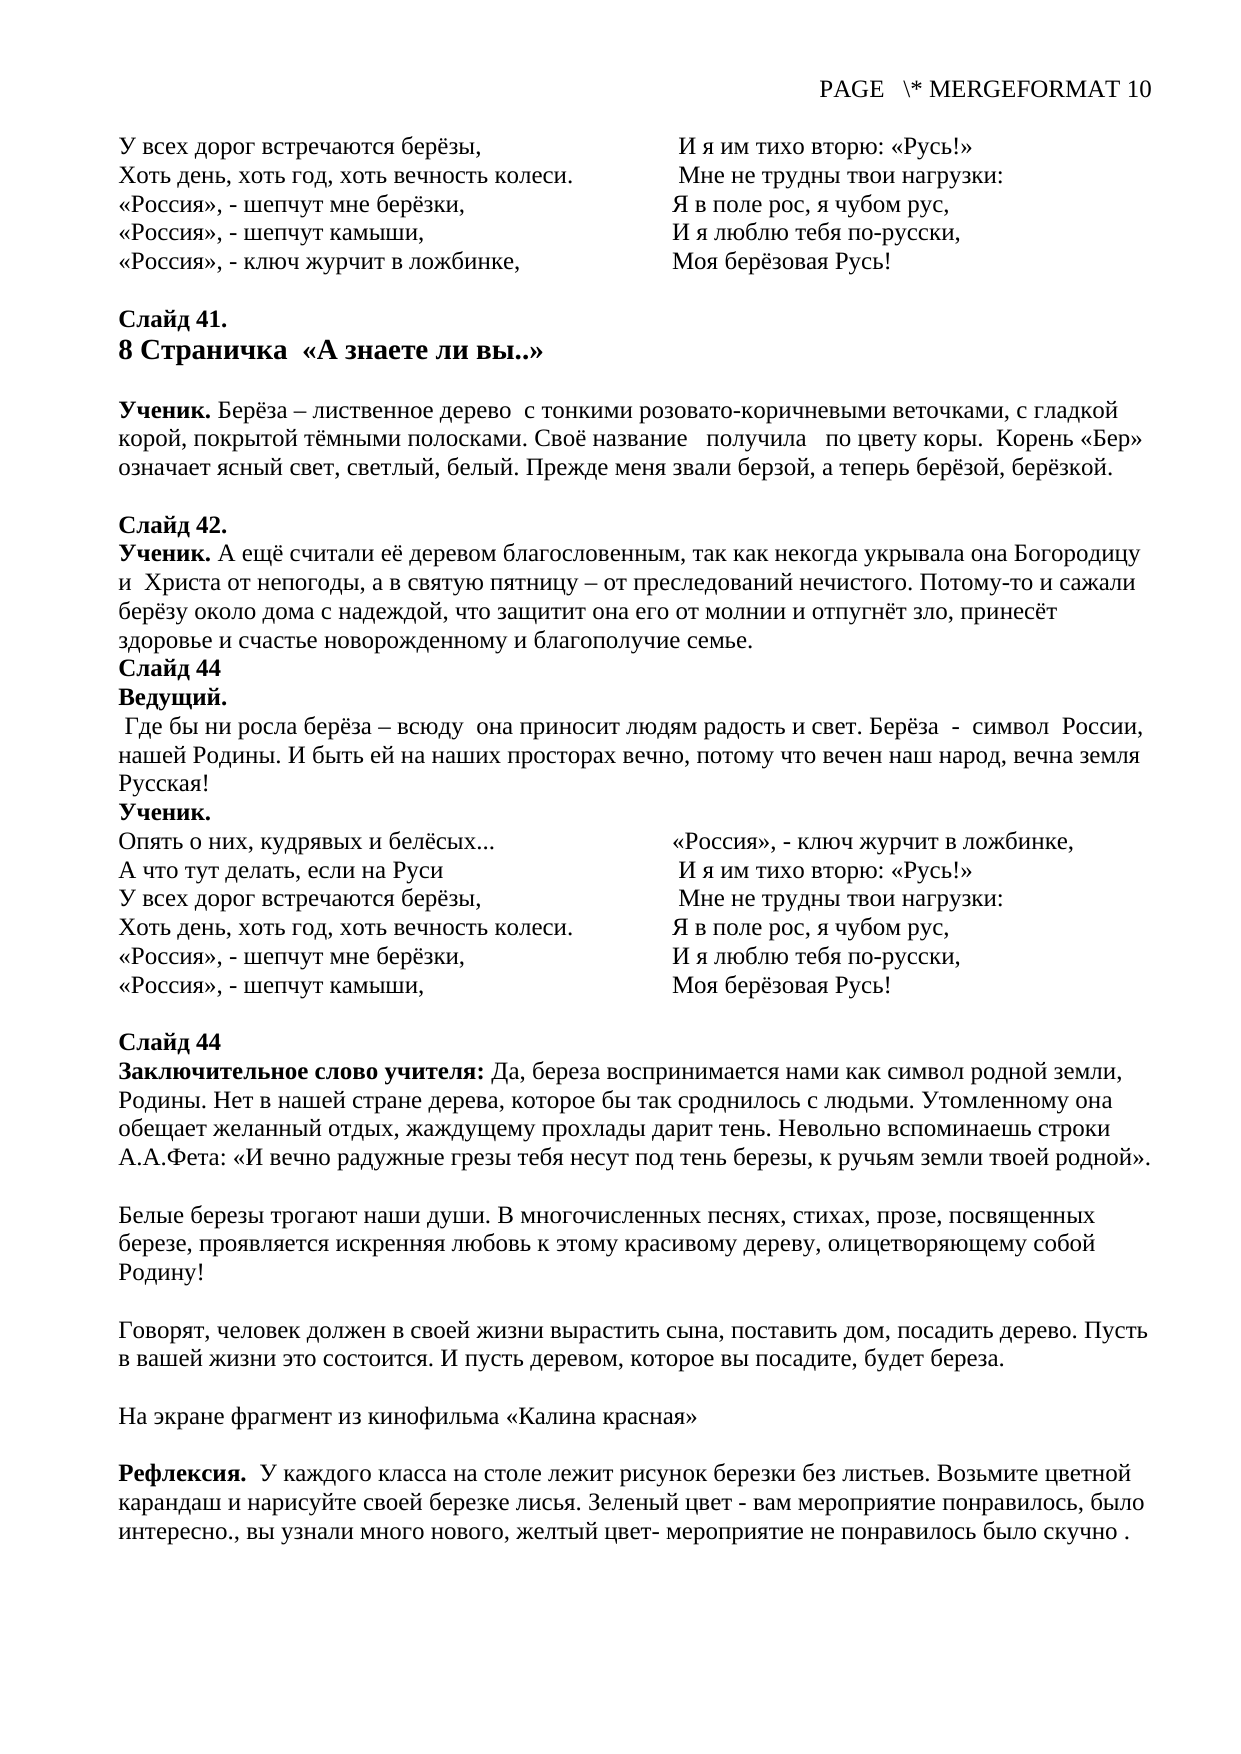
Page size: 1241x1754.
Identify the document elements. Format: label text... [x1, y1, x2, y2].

text И я им тихо вторю: «Русь!» [672, 855, 1152, 883]
text «Россия», - шепчут мне берёзки, [118, 189, 598, 217]
text Слайд 42. [118, 510, 1152, 538]
text Слайд 41. [118, 304, 1152, 332]
text Опять о них, кудрявых и белёсых... [118, 826, 598, 855]
text А что тут делать, если на Руси [118, 855, 598, 883]
text Белые березы трогают наши души. В многочисленных песнях, стихах, прозе, посвященных березе, проявляется искренняя любовь к этому красивому дереву, олицетворяющему собой Родину! [118, 1200, 1152, 1286]
text Хоть день, хоть год, хоть вечность колеси. [118, 912, 598, 941]
text «Россия», - ключ журчит в ложбинке, [672, 826, 1152, 855]
text «Россия», - шепчут камыши, [118, 217, 598, 246]
text Слайд 44 [118, 1027, 1152, 1056]
text Ученик. [118, 797, 1152, 826]
text Моя берёзовая Русь! [672, 246, 1152, 275]
text Ученик. А ещё считали её деревом благословенным, так как некогда укрывала она Богородицу и Христа от непогоды, а в святую пятницу – от преследований нечистого. Потому-то и сажали берёзу около дома с надеждой, что защитит она его от молнии и отпугнёт зло, принесёт здоровье и счастье новорожденному и благополучие семье. [118, 538, 1152, 653]
text Говорят, человек должен в своей жизни вырастить сына, поставить дом, посадить дерево. Пусть в вашей жизни это состоится. И пусть деревом, которое вы посадите, будет береза. [118, 1315, 1152, 1372]
text Где бы ни росла берёза – всюду она приносит людям радость и свет. Берёза - символ России, нашей Родины. И быть ей на наших просторах вечно, потому что вечен наш народ, вечна земля Русская! [118, 711, 1152, 797]
text У всех дорог встречаются берёзы, [118, 131, 598, 160]
text Ведущий. [118, 682, 1152, 711]
text Моя берёзовая Русь! [672, 970, 1152, 998]
text «Россия», - шепчут камыши, [118, 970, 598, 998]
text Ученик. Берёза – лиственное дерево с тонкими розовато-коричневыми веточками, с гладкой корой, покрытой тёмными полосками. Своё название получила по цвету коры. Корень «Бер» означает ясный свет, светлый, белый. Прежде меня звали берзой, а теперь берёзой, берёзкой. [118, 395, 1152, 481]
text У всех дорог встречаются берёзы, [118, 883, 598, 912]
text Слайд 44 [118, 653, 1152, 682]
text «Россия», - шепчут мне берёзки, [118, 941, 598, 970]
text Рефлексия. У каждого класса на столе лежит рисунок березки без листьев. Возьмите цветной карандаш и нарисуйте своей березке лисья. Зеленый цвет - вам мероприятие понравилось, было интересно., вы узнали много нового, желтый цвет- мероприятие не понравилось было скучно . [118, 1458, 1152, 1545]
text Хоть день, хоть год, хоть вечность колеси. [118, 160, 598, 189]
text И я им тихо вторю: «Русь!» [672, 131, 1152, 160]
text И я люблю тебя по-русски, [672, 941, 1152, 970]
text Я в поле рос, я чубом рус, [672, 189, 1152, 217]
text На экране фрагмент из кинофильма «Калина красная» [118, 1401, 1152, 1430]
text Мне не трудны твои нагрузки: [672, 883, 1152, 912]
text Мне не трудны твои нагрузки: [672, 160, 1152, 189]
text И я люблю тебя по-русски, [672, 217, 1152, 246]
text 8 Страничка «А знаете ли вы..» [118, 332, 1152, 366]
text «Россия», - ключ журчит в ложбинке, [118, 246, 598, 275]
text Я в поле рос, я чубом рус, [672, 912, 1152, 941]
text Заключительное слово учителя: Да, береза воспринимается нами как символ родной земли, Родины. Нет в нашей стране дерева, которое бы так сроднилось с людьми. Утомленному она обещает желанный отдых, жаждущему прохлады дарит тень. Невольно вспоминаешь строки А.А.Фета: «И вечно радужные грезы тебя несут под тень березы, к ручьям земли твоей родной». [118, 1056, 1152, 1171]
